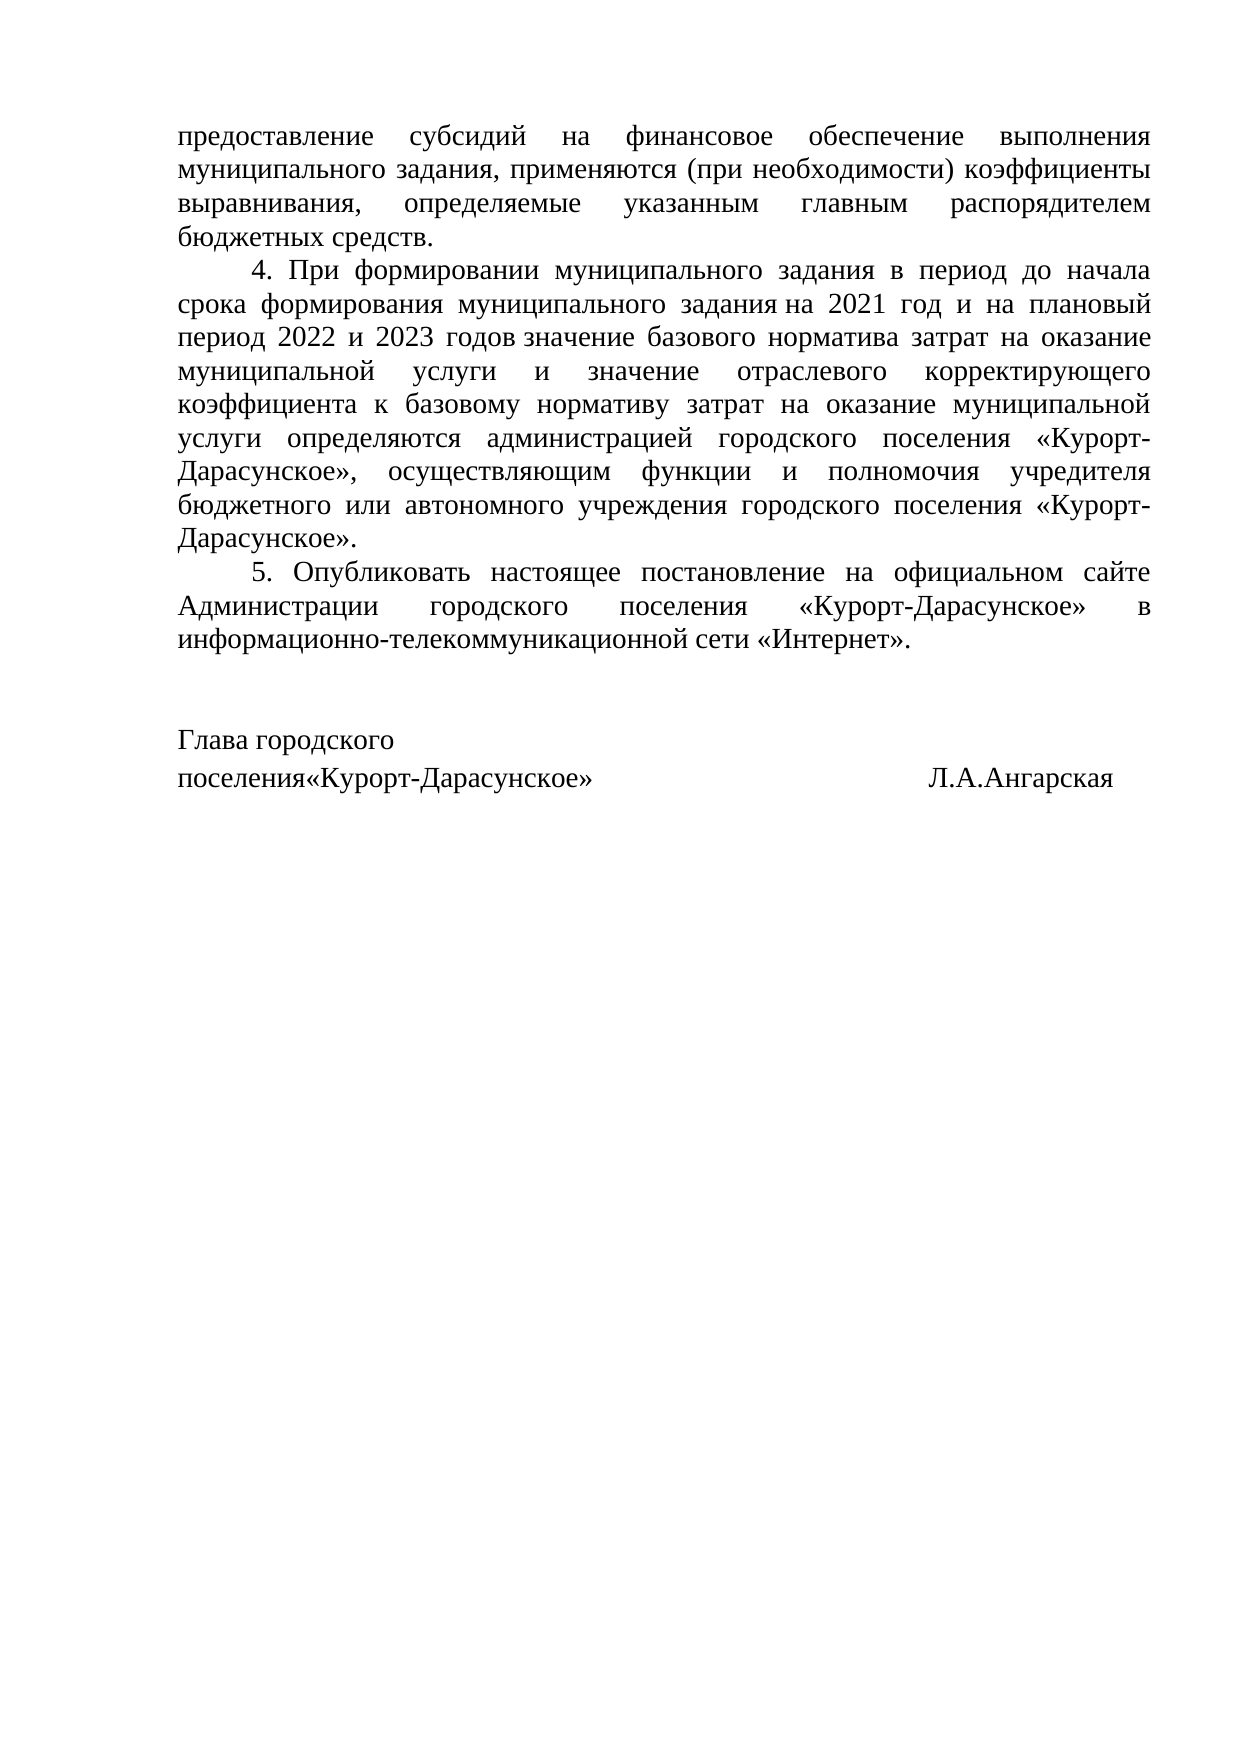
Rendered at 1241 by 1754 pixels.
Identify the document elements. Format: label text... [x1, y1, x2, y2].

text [177, 118, 1152, 252]
text поселения«Курорт-Дарасунское» Л.А.Ангарская [177, 760, 1152, 794]
text Глава городского [177, 722, 1152, 755]
text 4. При формировании муниципального задания в период до начала срока формирования муниципального задания на 2021 год и на плановый период 2022 и 2023 годов значение базового норматива затрат на оказание муниципальной услуги и значение отраслевого корректирующего коэффициента к базовому нормативу затрат на оказание муниципальной услуги определяются администрацией городского поселения «Курорт-Дарасунское», осуществляющим функции и полномочия учредителя бюджетного или автономного учреждения городского поселения «Курорт-Дарасунское». [177, 252, 1152, 554]
text 5. Опубликовать настоящее постановление на официальном сайте Администрации городского поселения «Курорт-Дарасунское» в информационно-телекоммуникационной сети «Интернет». [177, 554, 1152, 655]
